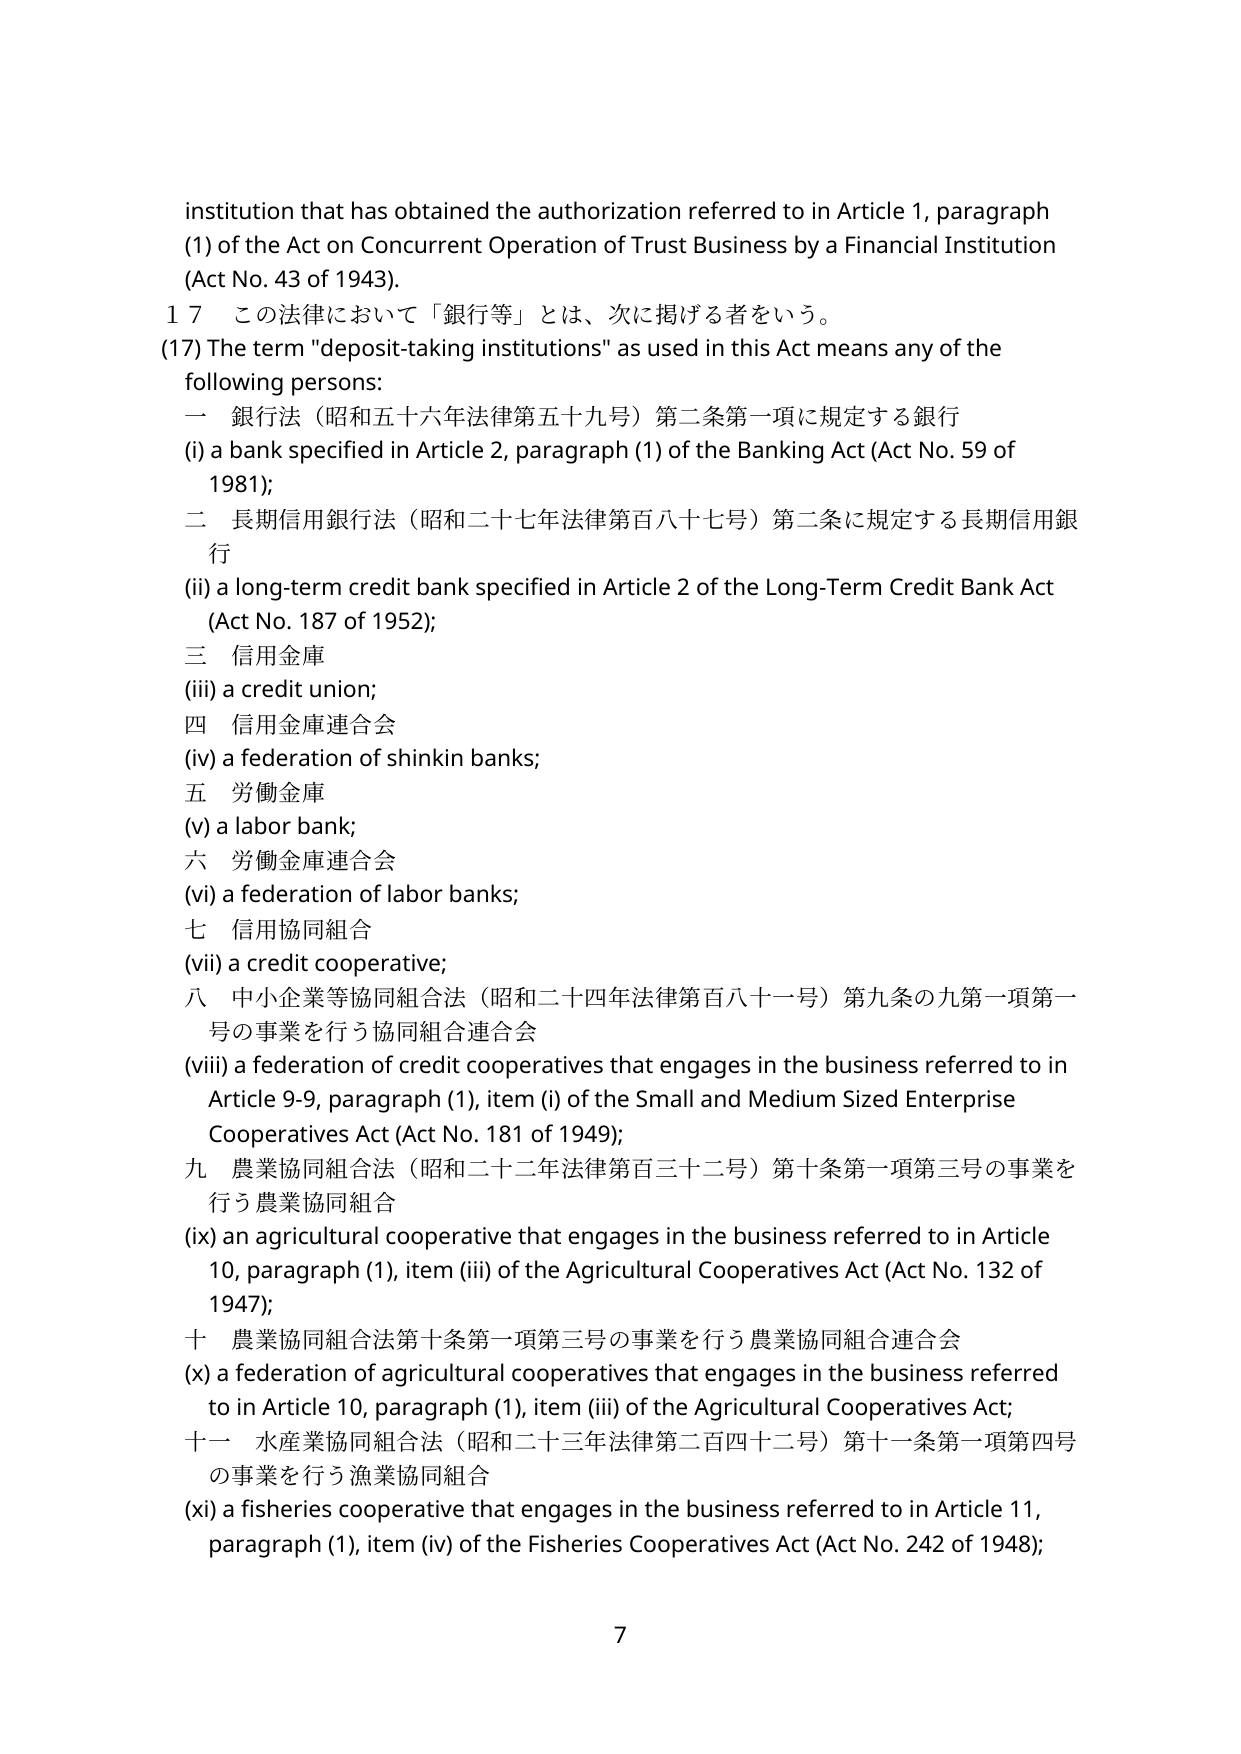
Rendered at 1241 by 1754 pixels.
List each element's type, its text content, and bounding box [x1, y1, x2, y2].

text 十 農業協同組合法第十条第一項第三号の事業を行う農業協同組合連合会 [184, 1321, 1079, 1355]
text (viii) a federation of credit cooperatives that engages in the business referred to in Article 9-9, paragraph (1), item (i) of the Small and Medium Sized Enterprise Cooperatives Act (Act No. 181 of 1949); [184, 1048, 1079, 1150]
text (iii) a credit union; [184, 672, 1079, 706]
text 八 中小企業等協同組合法（昭和二十四年法律第百八十一号）第九条の九第一項第一号の事業を行う協同組合連合会 [184, 979, 1079, 1048]
text 五 労働金庫 [184, 774, 1079, 809]
text (iv) a federation of shinkin banks; [184, 740, 1079, 774]
text (i) a bank specified in Article 2, paragraph (1) of the Banking Act (Act No. 59 of 1981); [184, 433, 1079, 501]
text 七 信用協同組合 [184, 911, 1079, 945]
text 二 長期信用銀行法（昭和二十七年法律第百八十七号）第二条に規定する長期信用銀行 [184, 501, 1079, 569]
text 十一 水産業協同組合法（昭和二十三年法律第二百四十二号）第十一条第一項第四号の事業を行う漁業協同組合 [184, 1424, 1079, 1492]
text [161, 194, 1079, 296]
text 九 農業協同組合法（昭和二十二年法律第百三十二号）第十条第一項第三号の事業を行う農業協同組合 [184, 1150, 1079, 1219]
text (ix) an agricultural cooperative that engages in the business referred to in Article 10, paragraph (1), item (iii) of the Agricultural Cooperatives Act (Act No. 132 of 1947); [184, 1219, 1079, 1321]
text (v) a labor bank; [184, 809, 1079, 843]
text 一 銀行法（昭和五十六年法律第五十九号）第二条第一項に規定する銀行 [184, 399, 1079, 433]
text (ii) a long-term credit bank specified in Article 2 of the Long-Term Credit Bank Act (Act No. 187 of 1952); [184, 569, 1079, 638]
text 三 信用金庫 [184, 638, 1079, 672]
text (vii) a credit cooperative; [184, 945, 1079, 979]
text (vi) a federation of labor banks; [184, 877, 1079, 911]
text １７ この法律において「銀行等」とは、次に掲げる者をいう。 [161, 296, 1079, 330]
text 六 労働金庫連合会 [184, 843, 1079, 877]
text (17) The term "deposit-taking institutions" as used in this Act means any of the following persons: [161, 330, 1079, 399]
text 四 信用金庫連合会 [184, 706, 1079, 740]
text (x) a federation of agricultural cooperatives that engages in the business referred to in Article 10, paragraph (1), item (iii) of the Agricultural Cooperatives Act; [184, 1355, 1079, 1424]
text (xi) a fisheries cooperative that engages in the business referred to in Article 11, paragraph (1), item (iv) of the Fisheries Cooperatives Act (Act No. 242 of 1948); [184, 1492, 1079, 1560]
